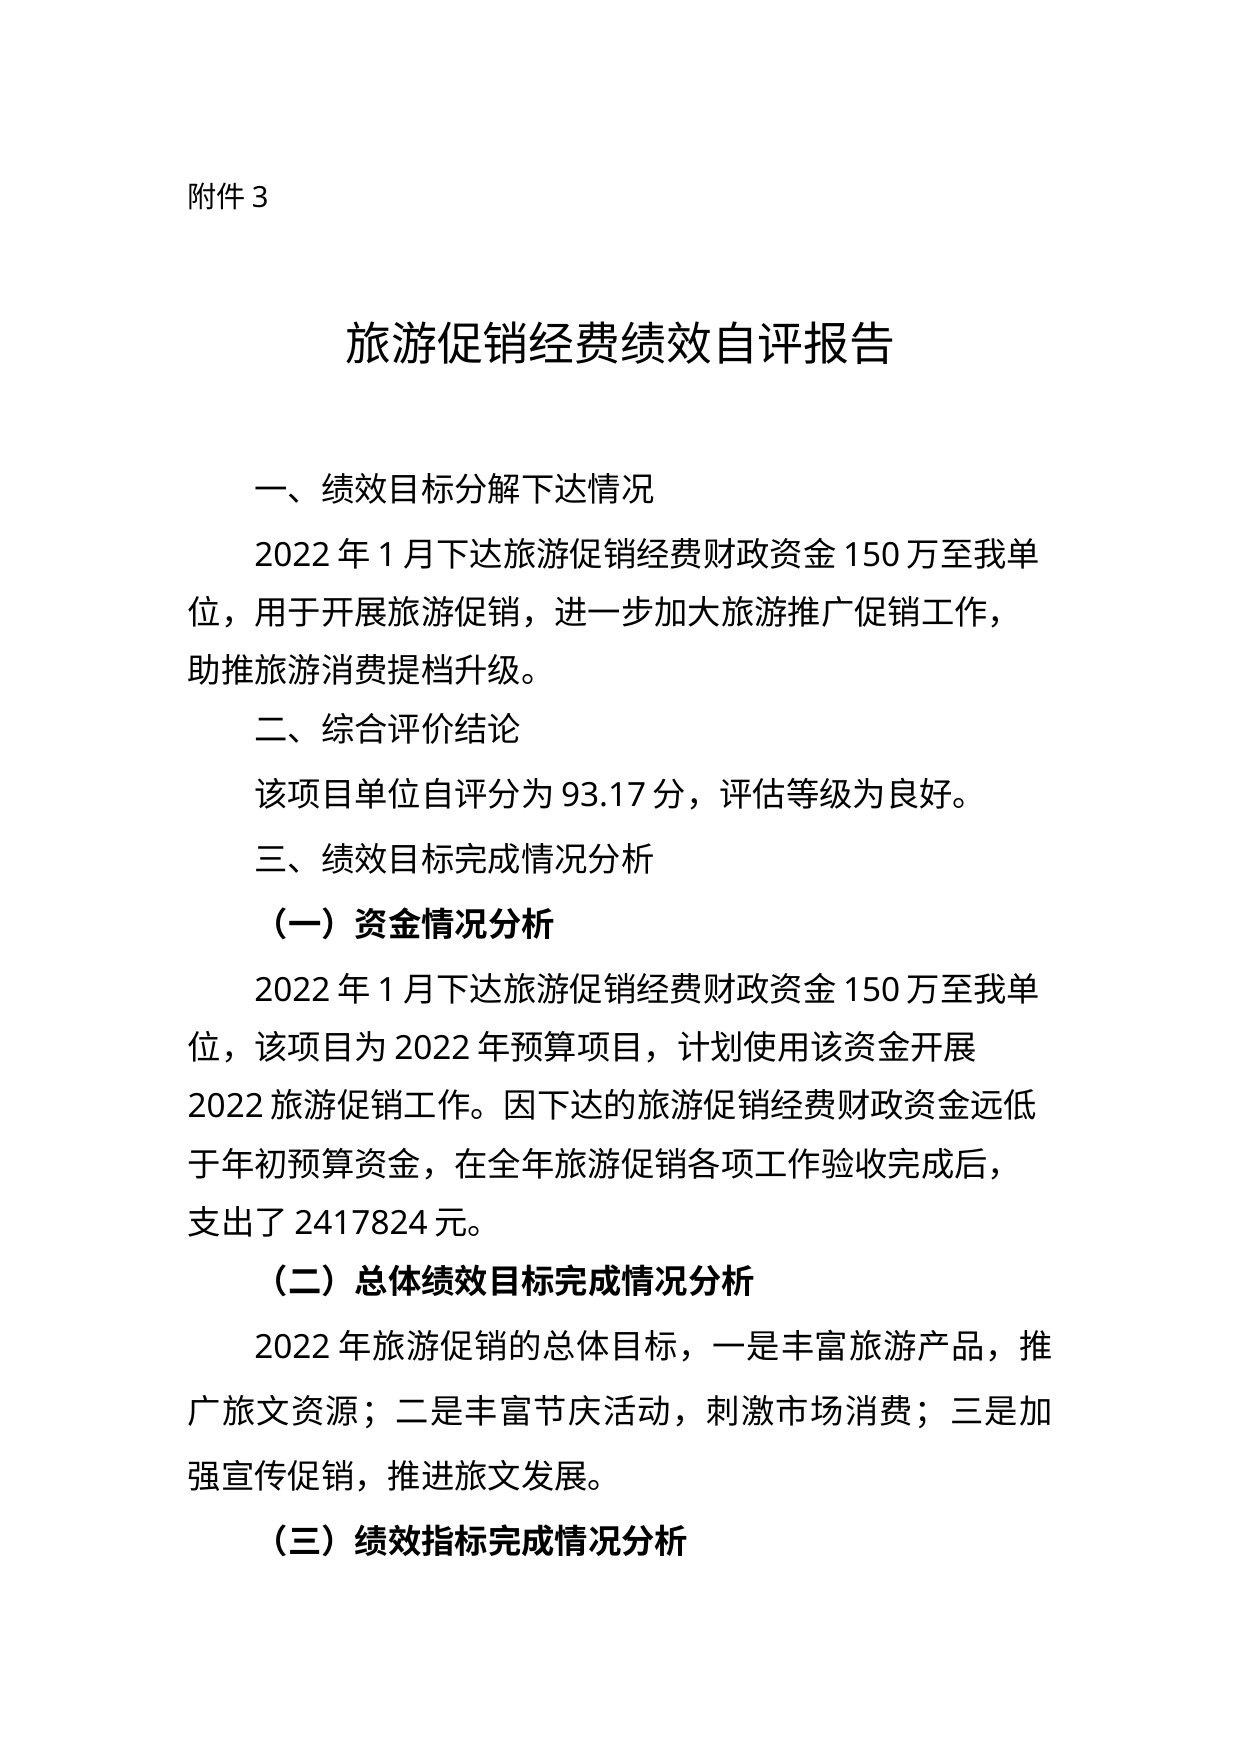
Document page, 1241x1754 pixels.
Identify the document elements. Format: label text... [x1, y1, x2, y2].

list 2022年旅游促销的总体目标，一是丰富旅游产品，推广旅文资源；二是丰富节庆活动，刺激市场消费；三是加强宣传促销，推进旅文发展。 [187, 1311, 1053, 1506]
text 该项目单位自评分为93.17分，评估等级为良好。 [187, 759, 1053, 824]
list 总体绩效目标完成情况分析 [187, 1246, 1053, 1311]
text 三、绩效目标完成情况分析 [187, 824, 1053, 889]
text （一）资金情况分析 [187, 889, 1053, 954]
text 2022年1月下达旅游促销经费财政资金150万至我单位，该项目为2022年预算项目，计划使用该资金开展2022旅游促销工作。因下达的旅游促销经费财政资金远低于年初预算资金，在全年旅游促销各项工作验收完成后，支出了2417824元。 [187, 954, 1053, 1246]
text 附件3 [187, 162, 1053, 227]
text 一、绩效目标分解下达情况 [187, 454, 1053, 519]
text 2022年1月下达旅游促销经费财政资金150万至我单位，用于开展旅游促销，进一步加大旅游推广促销工作，助推旅游消费提档升级。 [187, 519, 1053, 694]
text 旅游促销经费绩效自评报告 [187, 292, 1053, 389]
list 绩效指标完成情况分析 [187, 1506, 1053, 1571]
text 二、综合评价结论 [187, 694, 1053, 759]
